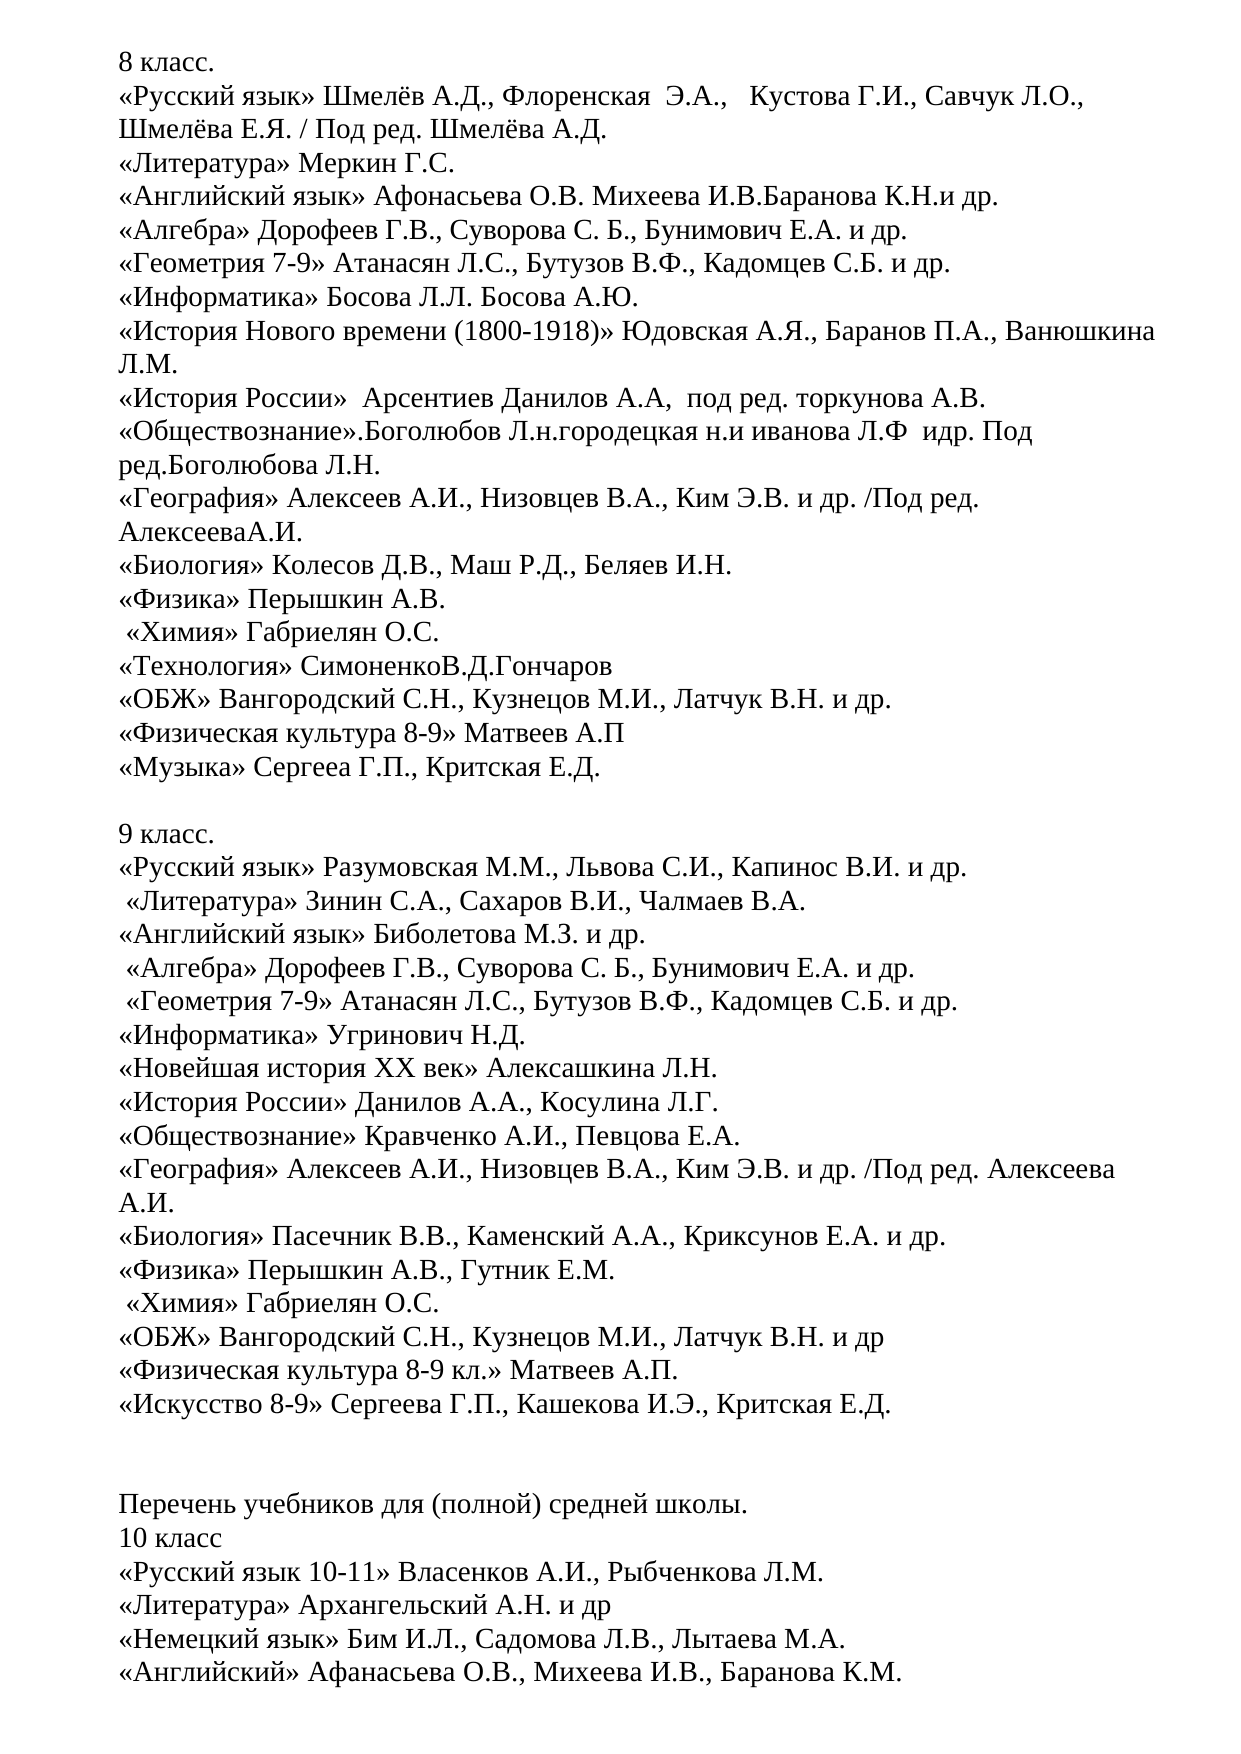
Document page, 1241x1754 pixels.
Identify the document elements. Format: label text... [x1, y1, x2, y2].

text «Информатика» Угринович Н.Д. [118, 1017, 1167, 1051]
text 9 класс. [118, 816, 1167, 849]
text «Литература» Меркин Г.С. [118, 145, 1167, 178]
text «Английский язык» Афонасьева О.В. Михеева И.В.Баранова К.Н.и др. [118, 178, 1167, 212]
text «ОБЖ» Вангородский С.Н., Кузнецов М.И., Латчук В.Н. и др. [118, 682, 1167, 715]
text «Физика» Перышкин А.В., Гутник Е.М. [118, 1252, 1167, 1285]
text «Новейшая история XX век» Алексашкина Л.Н. [118, 1051, 1167, 1084]
text «Английский язык» Биболетова М.З. и др. [118, 916, 1167, 950]
text «Музыка» Сергееа Г.П., Критская Е.Д. [118, 749, 1167, 782]
text «Физика» Перышкин А.В. [118, 581, 1167, 614]
text «Алгебра» Дорофеев Г.В., Суворова С. Б., Бунимович Е.А. и др. [118, 212, 1167, 246]
text «История России» Арсентиев Данилов А.А, под ред. торкунова А.В. [118, 380, 1167, 413]
text «Литература» Архангельский А.Н. и др [118, 1587, 1167, 1621]
text «История России» Данилов А.А., Косулина Л.Г. [118, 1084, 1167, 1118]
text «География» Алексеев А.И., Низовцев В.А., Ким Э.В. и др. /Под ред. АлексееваА.И. [118, 480, 1167, 547]
text «Обществознание».Боголюбов Л.н.городецкая н.и иванова Л.Ф идр. Под ред.Боголюбова Л.Н. [118, 413, 1167, 480]
text «География» Алексеев А.И., Низовцев В.А., Ким Э.В. и др. /Под ред. Алексеева А.И. [118, 1151, 1167, 1218]
text «Физическая культура 8-9 кл.» Матвеев А.П. [118, 1352, 1167, 1386]
text «Биология» Пасечник В.В., Каменский А.А., Криксунов Е.А. и др. [118, 1218, 1167, 1252]
text «Геометрия 7-9» Атанасян Л.С., Бутузов В.Ф., Кадомцев С.Б. и др. [118, 983, 1167, 1017]
text «Технология» СимоненкоВ.Д.Гончаров [118, 648, 1167, 682]
text «Информатика» Босова Л.Л. Босова А.Ю. [118, 279, 1167, 313]
text «История Нового времени (1800-1918)» Юдовская А.Я., Баранов П.А., Ванюшкина Л.М. [118, 313, 1167, 380]
text «Химия» Габриелян О.С. [118, 614, 1167, 648]
text «Алгебра» Дорофеев Г.В., Суворова С. Б., Бунимович Е.А. и др. [118, 950, 1167, 983]
text «Немецкий язык» Бим И.Л., Садомова Л.В., Лытаева М.А. [118, 1621, 1167, 1654]
text «Геометрия 7-9» Атанасян Л.С., Бутузов В.Ф., Кадомцев С.Б. и др. [118, 246, 1167, 279]
text «Английский» Афанасьева О.В., Михеева И.В., Баранова К.М. [118, 1654, 1167, 1688]
text «Русский язык 10-11» Власенков А.И., Рыбченкова Л.М. [118, 1554, 1167, 1587]
text 10 класс [118, 1520, 1167, 1554]
text «Русский язык» Шмелёв А.Д., Флоренская Э.А., Кустова Г.И., Савчук Л.О., Шмелёва Е.Я. / Под ред. Шмелёва А.Д. [118, 78, 1167, 145]
text «Русский язык» Разумовская М.М., Львова С.И., Капинос В.И. и др. [118, 849, 1167, 883]
text «Литература» Зинин С.А., Сахаров В.И., Чалмаев В.А. [118, 883, 1167, 916]
text «Обществознание» Кравченко А.И., Певцова Е.А. [118, 1118, 1167, 1151]
text «Химия» Габриелян О.С. [118, 1285, 1167, 1319]
text «ОБЖ» Вангородский С.Н., Кузнецов М.И., Латчук В.Н. и др [118, 1319, 1167, 1352]
text «Биология» Колесов Д.В., Маш Р.Д., Беляев И.Н. [118, 547, 1167, 581]
text 8 класс. [118, 44, 1167, 78]
text «Физическая культура 8-9» Матвеев А.П [118, 715, 1167, 749]
text Перечень учебников для (полной) средней школы. [118, 1487, 1167, 1520]
text «Искусство 8-9» Сергеева Г.П., Кашекова И.Э., Критская Е.Д. [118, 1386, 1167, 1419]
